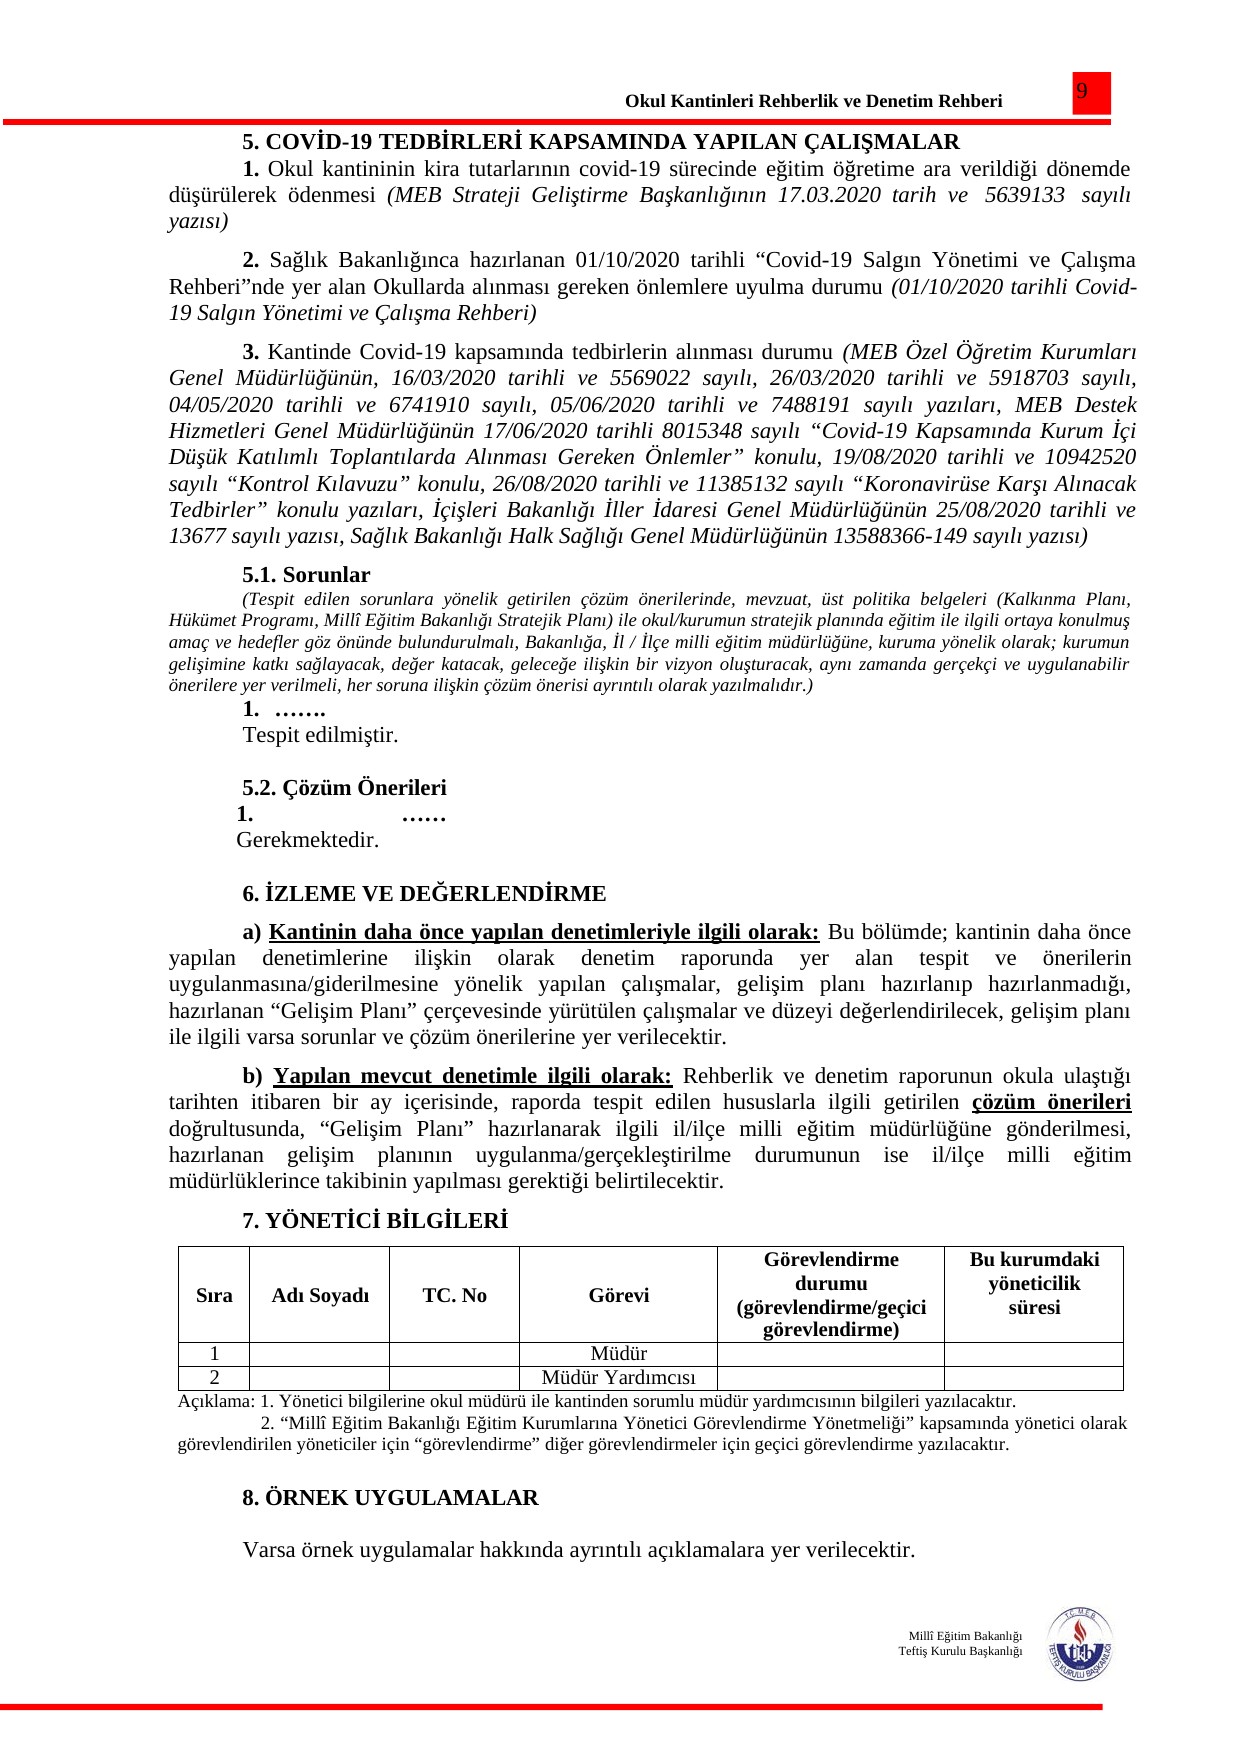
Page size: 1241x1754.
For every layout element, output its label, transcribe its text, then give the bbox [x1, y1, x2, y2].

list Yapılan mevcut denetimle ilgili olarak: Rehberlik ve denetim raporunun okula ulaştığı tarihten itibaren bir ay içerisinde, raporda tespit edilen hususlarla ilgili getirilen çözüm önerileri doğrultusunda, “Gelişim Planı” hazırlanarak ilgili il/ilçe milli eğitim müdürlüğüne gönderilmesi, hazırlanan gelişim planının uygulanma/gerçekleştirilme durumunun ise il/ilçe milli eğitim müdürlüklerince takibinin yapılması gerektiği belirtilecektir. [168, 1062, 1132, 1194]
table_cell [945, 1367, 1123, 1389]
list YÖNETİCİ BİLGİLERİ [242, 1207, 1169, 1233]
table_header Sıra [179, 1247, 249, 1342]
table_cell [945, 1343, 1123, 1366]
table_cell [250, 1367, 389, 1389]
list Çözüm Önerileri 1. …… Gerekmektedir. [236, 775, 447, 852]
table_cell [250, 1343, 389, 1366]
list Kantinin daha önce yapılan denetimleriyle ilgili olarak: Bu bölümde; kantinin daha önce yapılan denetimlerine ilişkin olarak denetim raporunda yer alan tespit ve önerilerin uygulanmasına/giderilmesine yönelik yapılan çalışmalar, gelişim planı hazırlanıp hazırlanmadığı, hazırlanan “Gelişim Planı” çerçevesinde yürütülen çalışmalar ve düzeyi değerlendirilecek, gelişim planı ile ilgili varsa sorunlar ve çözüm önerilerine yer verilecektir. [168, 918, 1132, 1049]
table_cell [390, 1343, 519, 1366]
table_cell 1 [179, 1343, 249, 1366]
text (Tespit edilen sorunlara yönelik getirilen çözüm önerilerinde, mevzuat, üst politika belgeleri (Kalkınma Planı, Hükümet Programı, Millî Eğitim Bakanlığı Stratejik Planı) ile okul/kurumun stratejik planında eğitim ile ilgili ortaya konulmuş amaç ve hedefler göz önünde bulundurulmalı, Bakanlığa, İl / İlçe milli eğitim müdürlüğüne, kuruma yönelik olarak; kurumun gelişimine katkı sağlayacak, değer katacak, geleceğe ilişkin bir vizyon oluşturacak, aynı zamanda gerçekçi ve uygulanabilir önerilere yer verilmeli, her soruna ilişkin çözüm önerisi ayrıntılı olarak yazılmalıdır.) [168, 588, 1132, 696]
text Varsa örnek uygulamalar hakkında ayrıntılı açıklamalara yer verilecektir. [242, 1536, 1169, 1562]
table_header Görevlendirme durumu (görevlendirme/geçici görevlendirme) [718, 1247, 944, 1342]
table_header Adı Soyadı [250, 1247, 389, 1342]
text 1. ……. [242, 696, 1169, 722]
table_header Görevi [520, 1247, 717, 1342]
table_cell 2 [179, 1367, 249, 1389]
table_cell [718, 1367, 944, 1389]
list Sağlık Bakanlığınca hazırlanan 01/10/2020 tarihli “Covid-19 Salgın Yönetimi ve Çalışma Rehberi”nde yer alan Okullarda alınması gereken önlemlere uyulma durumu (01/10/2020 tarihli Covid- 19 Salgın Yönetimi ve Çalışma Rehberi) [168, 246, 1137, 325]
list Kantinde Covid-19 kapsamında tedbirlerin alınması durumu (MEB Özel Öğretim Kurumları Genel Müdürlüğünün, 16/03/2020 tarihli ve 5569022 sayılı, 26/03/2020 tarihli ve 5918703 sayılı, 04/05/2020 tarihli ve 6741910 sayılı, 05/06/2020 tarihli ve 7488191 sayılı yazıları, MEB Destek Hizmetleri Genel Müdürlüğünün 17/06/2020 tarihli 8015348 sayılı “Covid-19 Kapsamında Kurum İçi Düşük Katılımlı Toplantılarda Alınması Gereken Önlemler” konulu, 19/08/2020 tarihli ve 10942520 sayılı “Kontrol Kılavuzu” konulu, 26/08/2020 tarihli ve 11385132 sayılı “Koronavirüse Karşı Alınacak Tedbirler” konulu yazıları, İçişleri Bakanlığı İller İdaresi Genel Müdürlüğünün 25/08/2020 tarihli ve 13677 sayılı yazısı, Sağlık Bakanlığı Halk Sağlığı Genel Müdürlüğünün 13588366-149 sayılı yazısı) [168, 338, 1137, 549]
table_header TC. No [390, 1247, 519, 1342]
list İZLEME VE DEĞERLENDİRME [242, 879, 1169, 906]
table_header Bu kurumdaki yöneticilik süresi [945, 1247, 1123, 1342]
list Sorunlar [242, 562, 1169, 588]
list Okul kantininin kira tutarlarının covid-19 sürecinde eğitim öğretime ara verildiği dönemde düşürülerek ödenmesi (MEB Strateji Geliştirme Başkanlığının 17.03.2020 tarih ve 5639133 sayılı yazısı) [168, 155, 1131, 234]
picture [1045, 1606, 1116, 1682]
list COVİD-19 TEDBİRLERİ KAPSAMINDA YAPILAN ÇALIŞMALAR [242, 129, 1169, 155]
list ÖRNEK UYGULAMALAR [242, 1484, 1169, 1510]
text Tespit edilmiştir. [242, 722, 1169, 748]
table_cell [390, 1367, 519, 1389]
text Açıklama: 1. Yönetici bilgilerine okul müdürü ile kantinden sorumlu müdür yardımcısının bilgileri yazılacaktır. [177, 1391, 1169, 1412]
table_cell Müdür [520, 1343, 717, 1366]
table_cell Müdür Yardımcısı [520, 1367, 717, 1389]
text 2. “Millî Eğitim Bakanlığı Eğitim Kurumlarına Yönetici Görevlendirme Yönetmeliği” kapsamında yönetici olarak görevlendirilen yöneticiler için “görevlendirme” diğer görevlendirmeler için geçici görevlendirme yazılacaktır. [177, 1412, 1169, 1455]
table_cell [718, 1343, 944, 1366]
